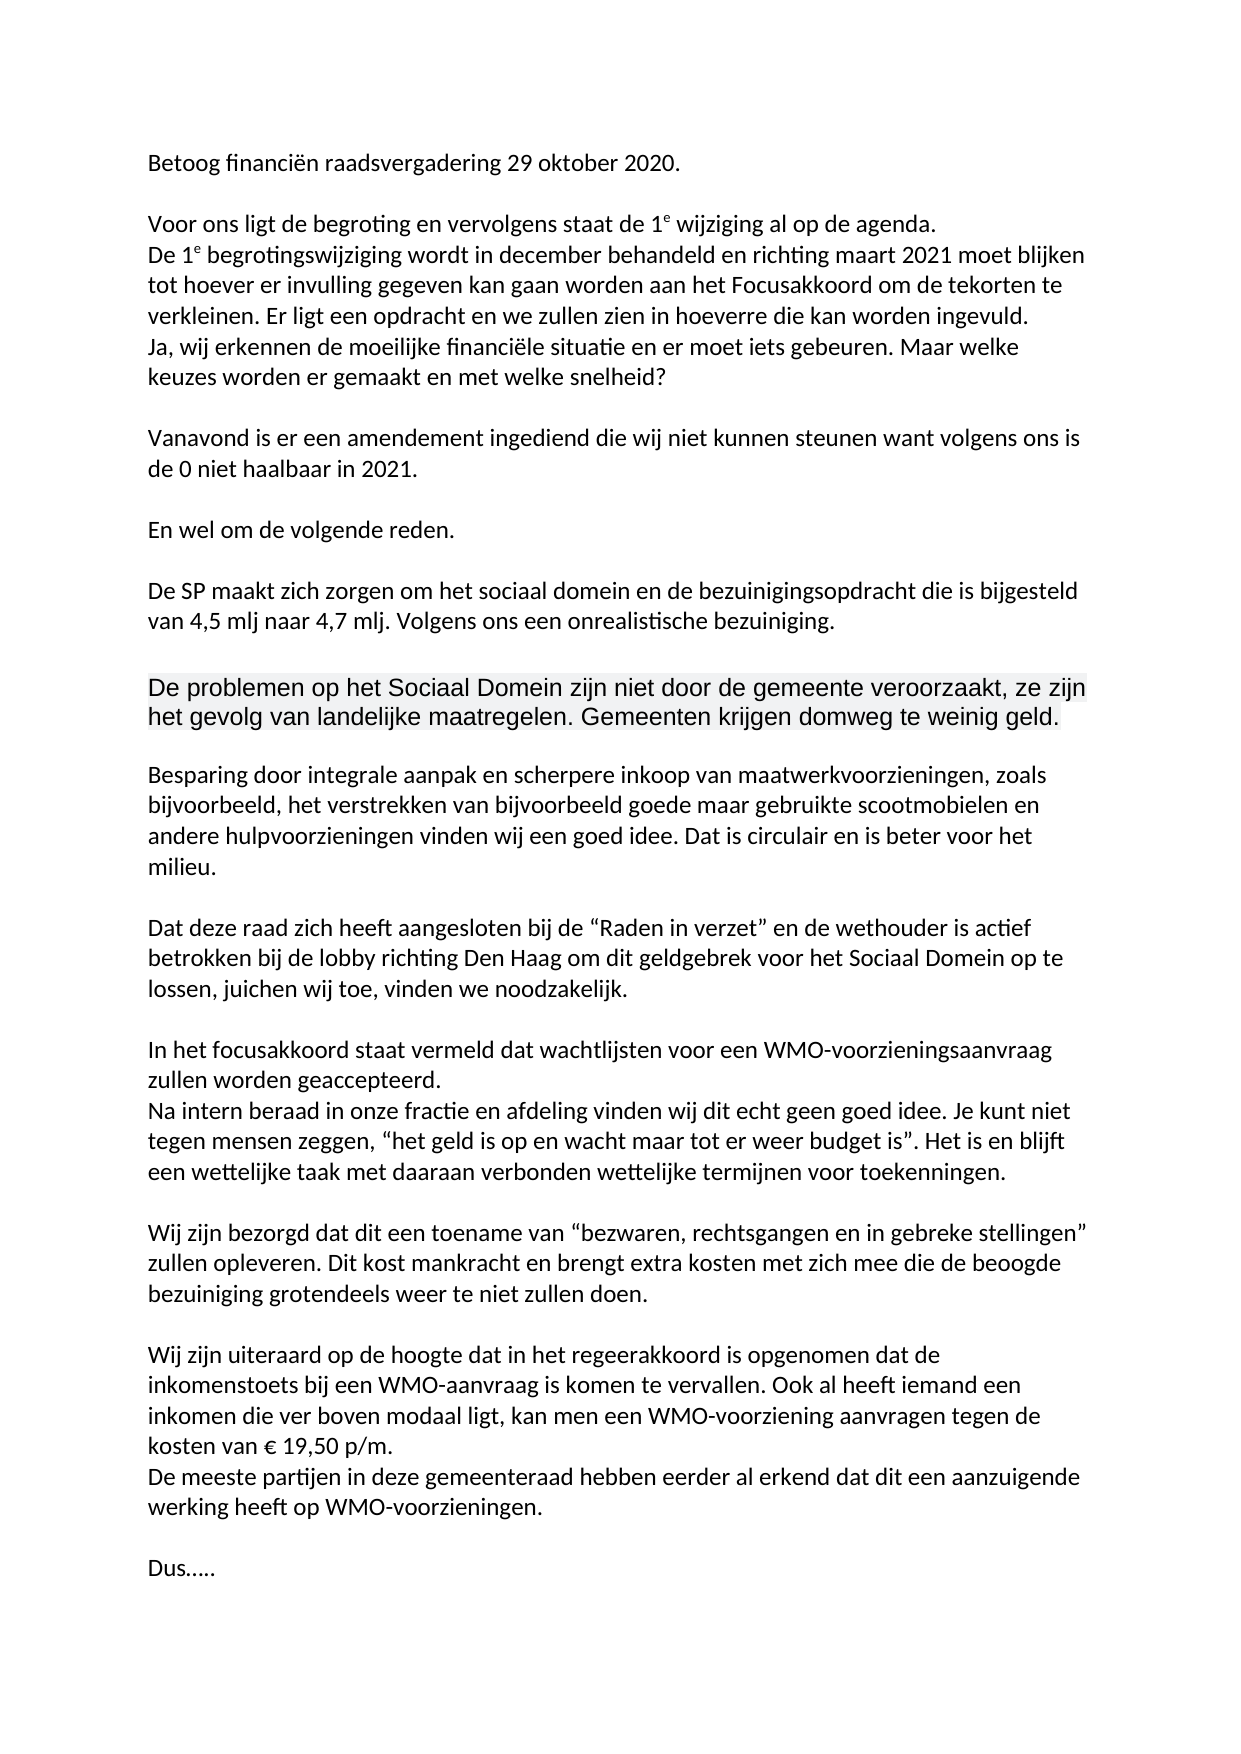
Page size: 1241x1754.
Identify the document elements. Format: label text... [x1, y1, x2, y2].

text Besparing door integrale aanpak en scherpere inkoop van maatwerkvoorzieningen, zoals bijvoorbeeld, het verstrekken van bijvoorbeeld goede maar gebruikte scootmobielen en andere hulpvoorzieningen vinden wij een goed idee. Dat is circulair en is beter voor het milieu. [148, 759, 1093, 881]
text Wij zijn bezorgd dat dit een toename van “bezwaren, rechtsgangen en in gebreke stellingen” zullen opleveren. Dit kost mankracht en brengt extra kosten met zich mee die de beoogde bezuiniging grotendeels weer te niet zullen doen. [148, 1217, 1093, 1308]
text En wel om de volgende reden. [148, 514, 1093, 544]
text Dus….. [148, 1553, 1093, 1583]
text Vanavond is er een amendement ingediend die wij niet kunnen steunen want volgens ons is de 0 niet haalbaar in 2021. [148, 422, 1093, 483]
text De 1e begrotingswijziging wordt in december behandeld en richting maart 2021 moet blijken tot hoever er invulling gegeven kan gaan worden aan het Focusakkoord om de tekorten te verkleinen. Er ligt een opdracht en we zullen zien in hoeverre die kan worden ingevuld. [148, 239, 1093, 331]
text Ja, wij erkennen de moeilijke financiële situatie en er moet iets gebeuren. Maar welke keuzes worden er gemaakt en met welke snelheid? [148, 331, 1093, 392]
text Na intern beraad in onze fractie en afdeling vinden wij dit echt geen goed idee. Je kunt niet tegen mensen zeggen, “het geld is op en wacht maar tot er weer budget is”. Het is en blijft een wettelijke taak met daaraan verbonden wettelijke termijnen voor toekenningen. [148, 1095, 1093, 1186]
text Wij zijn uiteraard op de hoogte dat in het regeerakkoord is opgenomen dat de inkomenstoets bij een WMO-aanvraag is komen te vervallen. Ook al heeft iemand een inkomen die ver boven modaal ligt, kan men een WMO-voorziening aanvragen tegen de kosten van € 19,50 p/m. [148, 1339, 1093, 1461]
text De meeste partijen in deze gemeenteraad hebben eerder al erkend dat dit een aanzuigende werking heeft op WMO-voorzieningen. [148, 1461, 1093, 1522]
text De SP maakt zich zorgen om het sociaal domein en de bezuinigingsopdracht die is bijgesteld van 4,5 mlj naar 4,7 mlj. Volgens ons een onrealistische bezuiniging. [148, 575, 1093, 636]
text Dat deze raad zich heeft aangesloten bij de “Raden in verzet” en de wethouder is actief betrokken bij de lobby richting Den Haag om dit geldgebrek voor het Sociaal Domein op te lossen, juichen wij toe, vinden we noodzakelijk. [148, 912, 1093, 1003]
text Betoog financiën raadsvergadering 29 oktober 2020. [148, 148, 1093, 178]
text Voor ons ligt de begroting en vervolgens staat de 1e wijziging al op de agenda. [148, 209, 1093, 239]
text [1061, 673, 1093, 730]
text In het focusakkoord staat vermeld dat wachtlijsten voor een WMO-voorzieningsaanvraag zullen worden geaccepteerd. [148, 1034, 1093, 1095]
